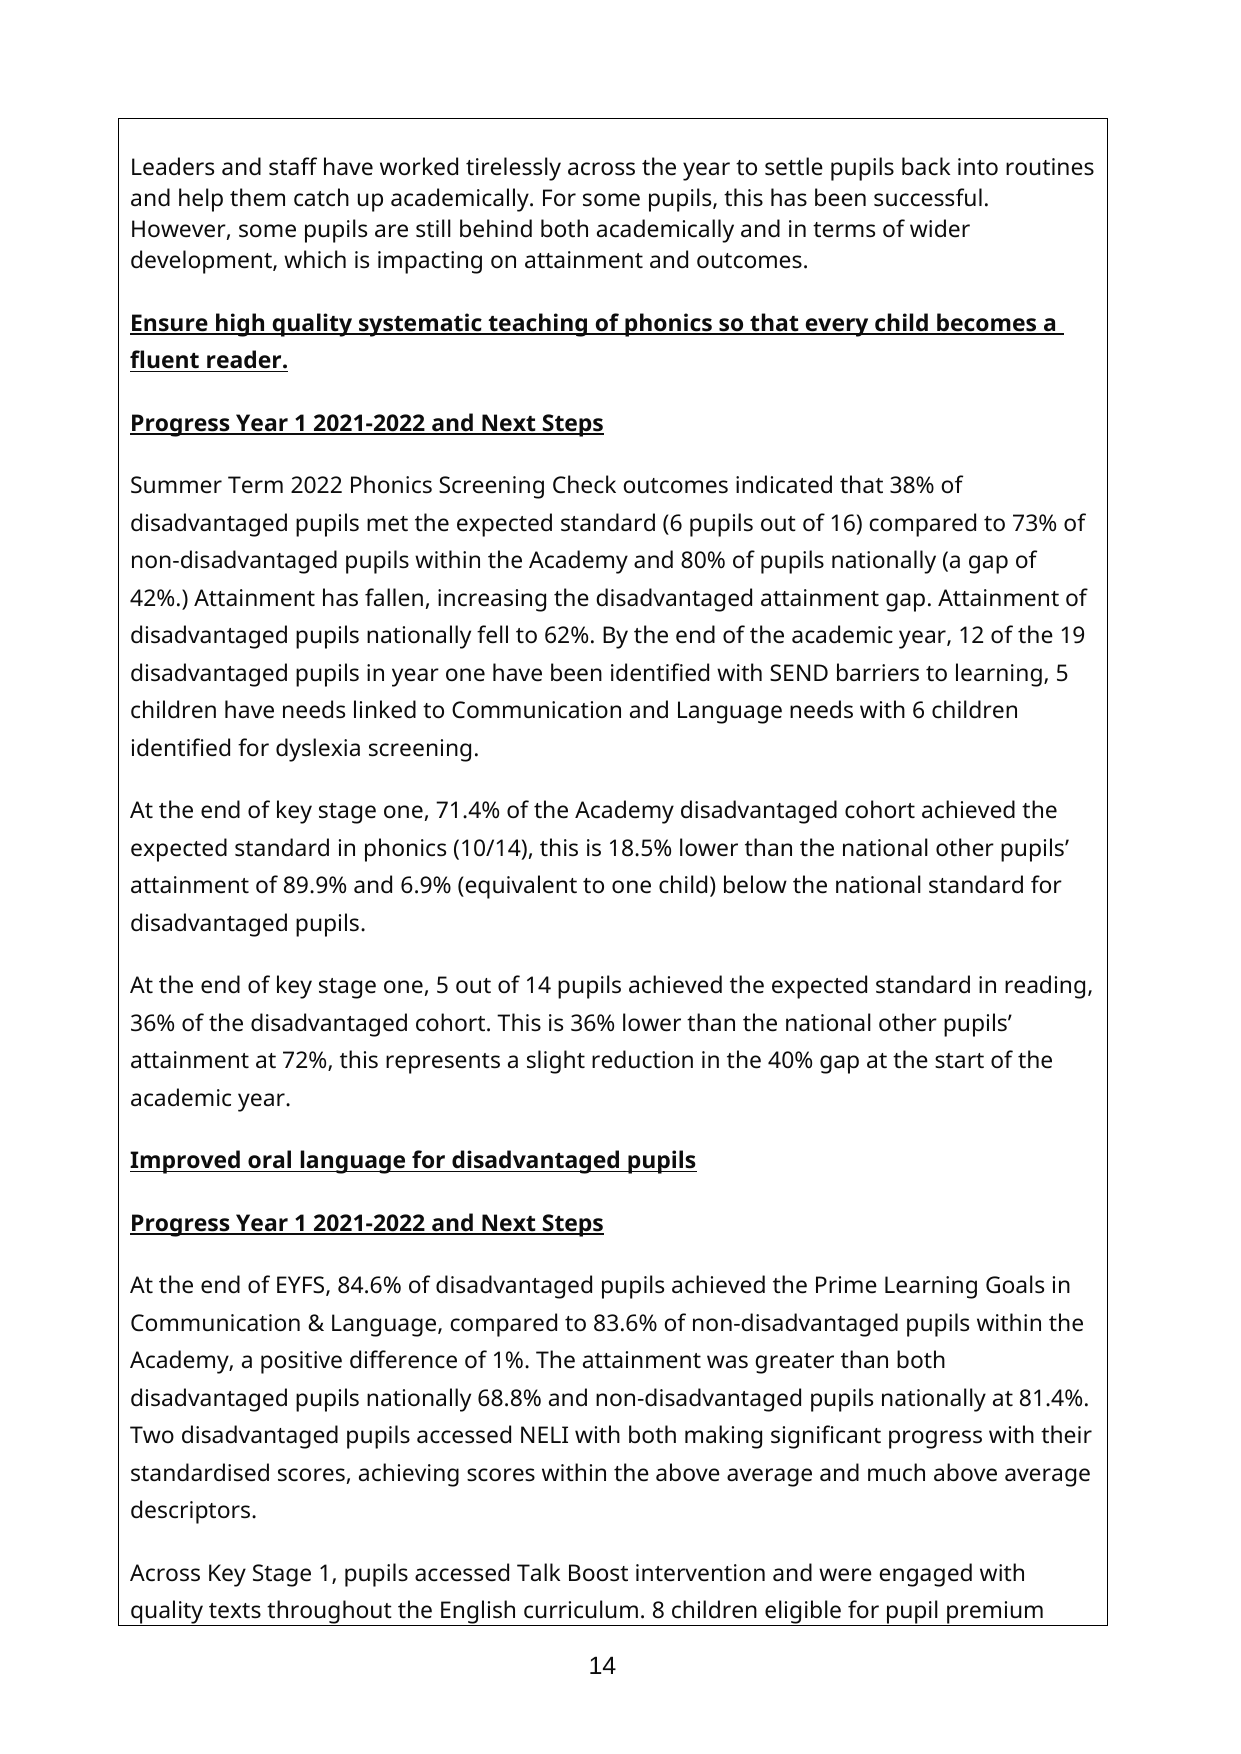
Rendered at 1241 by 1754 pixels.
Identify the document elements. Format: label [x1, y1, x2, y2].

table_header [119, 119, 1107, 1625]
